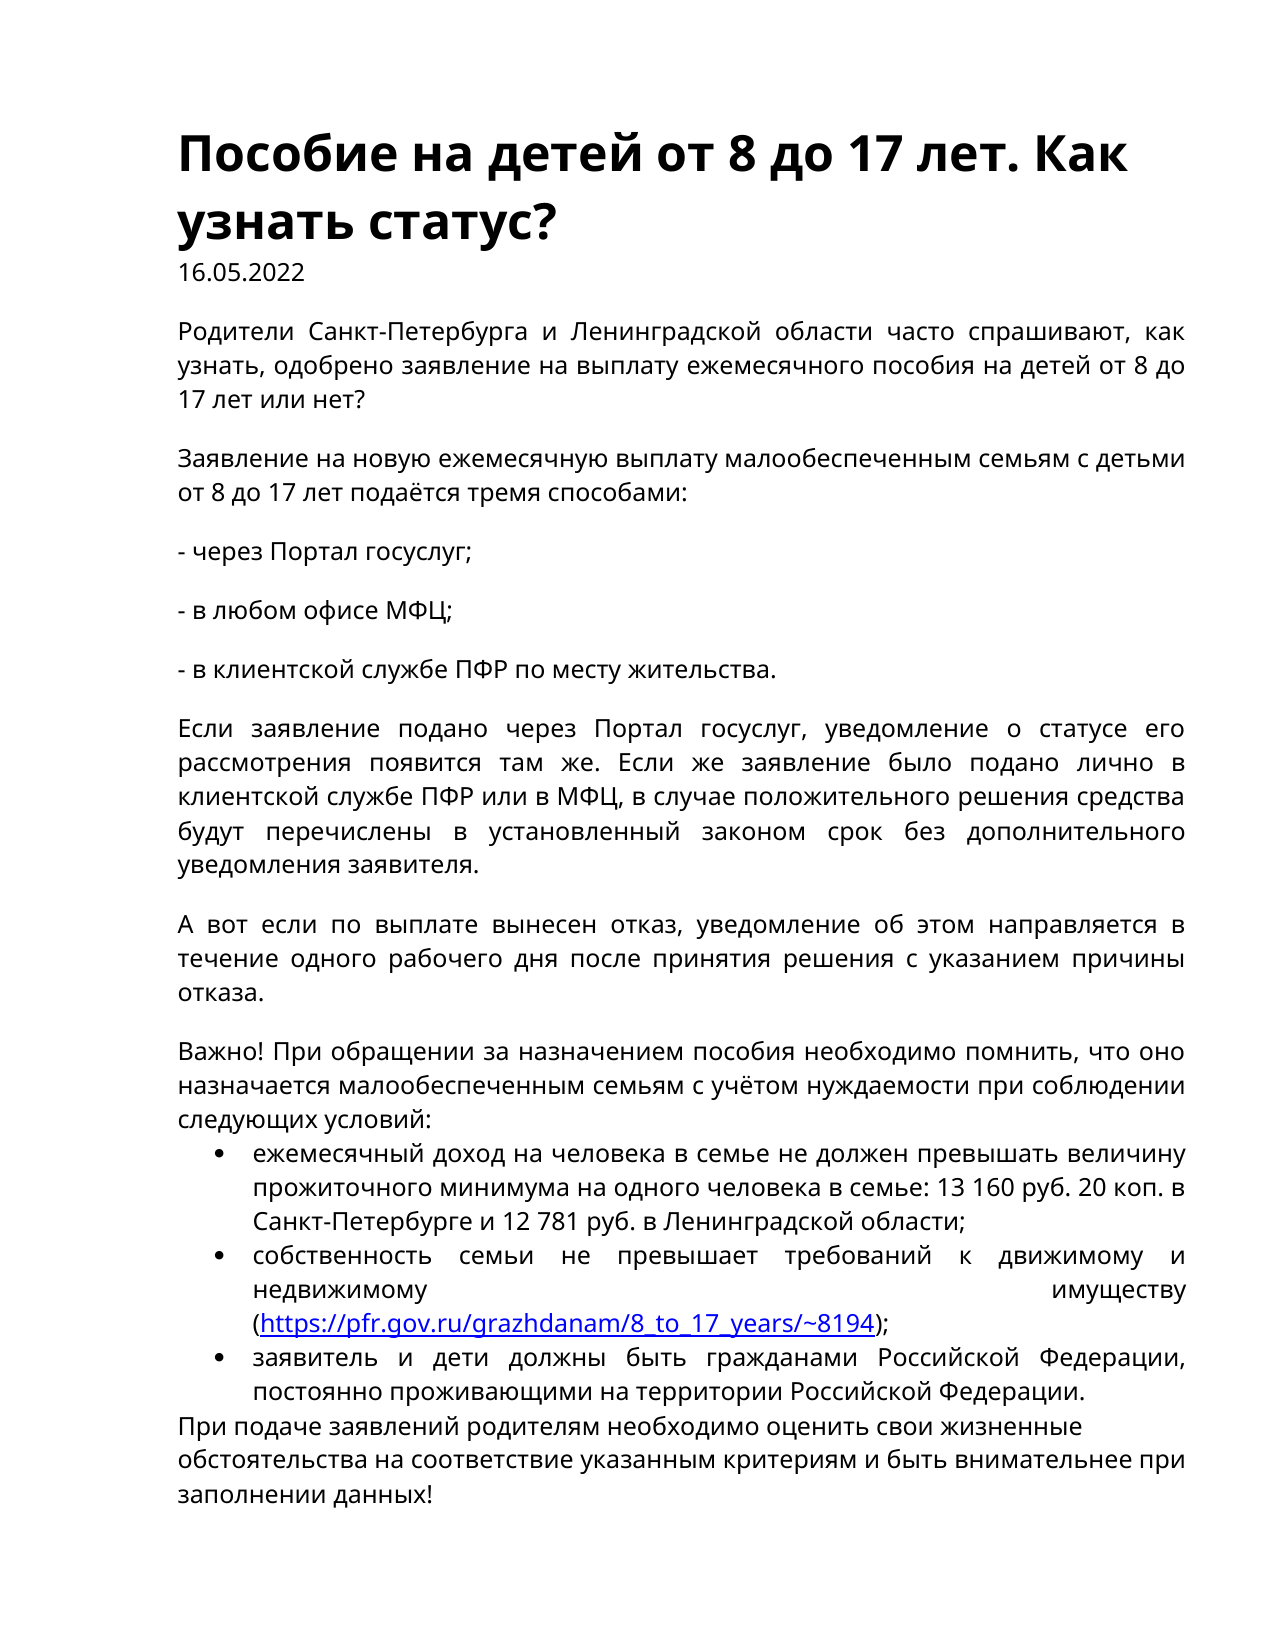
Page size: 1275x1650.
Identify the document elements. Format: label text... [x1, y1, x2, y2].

text Заявление на новую ежемесячную выплату малообеспеченным семьям с детьми от 8 до 17 лет подаётся тремя способами: [177, 441, 1186, 509]
text Пособие на детей от 8 до 17 лет. Как узнать статус? [177, 118, 1186, 254]
text 16.05.2022 [177, 254, 1186, 288]
list собственность семьи не превышает требований к движимому и недвижимому имуществу (https://pfr.gov.ru/grazhdanam/8_to_17_years/~8194); [215, 1238, 1186, 1340]
list заявитель и дети должны быть гражданами Российской Федерации, постоянно проживающими на территории Российской Федерации. [215, 1340, 1186, 1408]
text - в любом офисе МФЦ; [177, 593, 1186, 627]
text Родители Санкт-Петербурга и Ленинградской области часто спрашивают, как узнать, одобрено заявление на выплату ежемесячного пособия на детей от 8 до 17 лет или нет? [177, 313, 1186, 416]
text Если заявление подано через Портал госуслуг, уведомление о статусе его рассмотрения появится там же. Если же заявление было подано лично в клиентской службе ПФР или в МФЦ, в случае положительного решения средства будут перечислены в установленный законом срок без дополнительного уведомления заявителя. [177, 711, 1186, 881]
text - через Портал госуслуг; [177, 534, 1186, 568]
list ежемесячный доход на человека в семье не должен превышать величину прожиточного минимума на одного человека в семье: 13 160 руб. 20 коп. в Санкт-Петербурге и 12 781 руб. в Ленинградской области; [215, 1136, 1186, 1238]
text При подаче заявлений родителям необходимо оценить свои жизненные обстоятельства на соответствие указанным критериям и быть внимательнее при заполнении данных! [177, 1408, 1186, 1510]
text А вот если по выплате вынесен отказ, уведомление об этом направляется в течение одного рабочего дня после принятия решения с указанием причины отказа. [177, 906, 1186, 1008]
text Важно! При обращении за назначением пособия необходимо помнить, что оно назначается малообеспеченным семьям с учётом нуждаемости при соблюдении следующих условий: [177, 1033, 1186, 1136]
text - в клиентской службе ПФР по месту жительства. [177, 652, 1186, 686]
